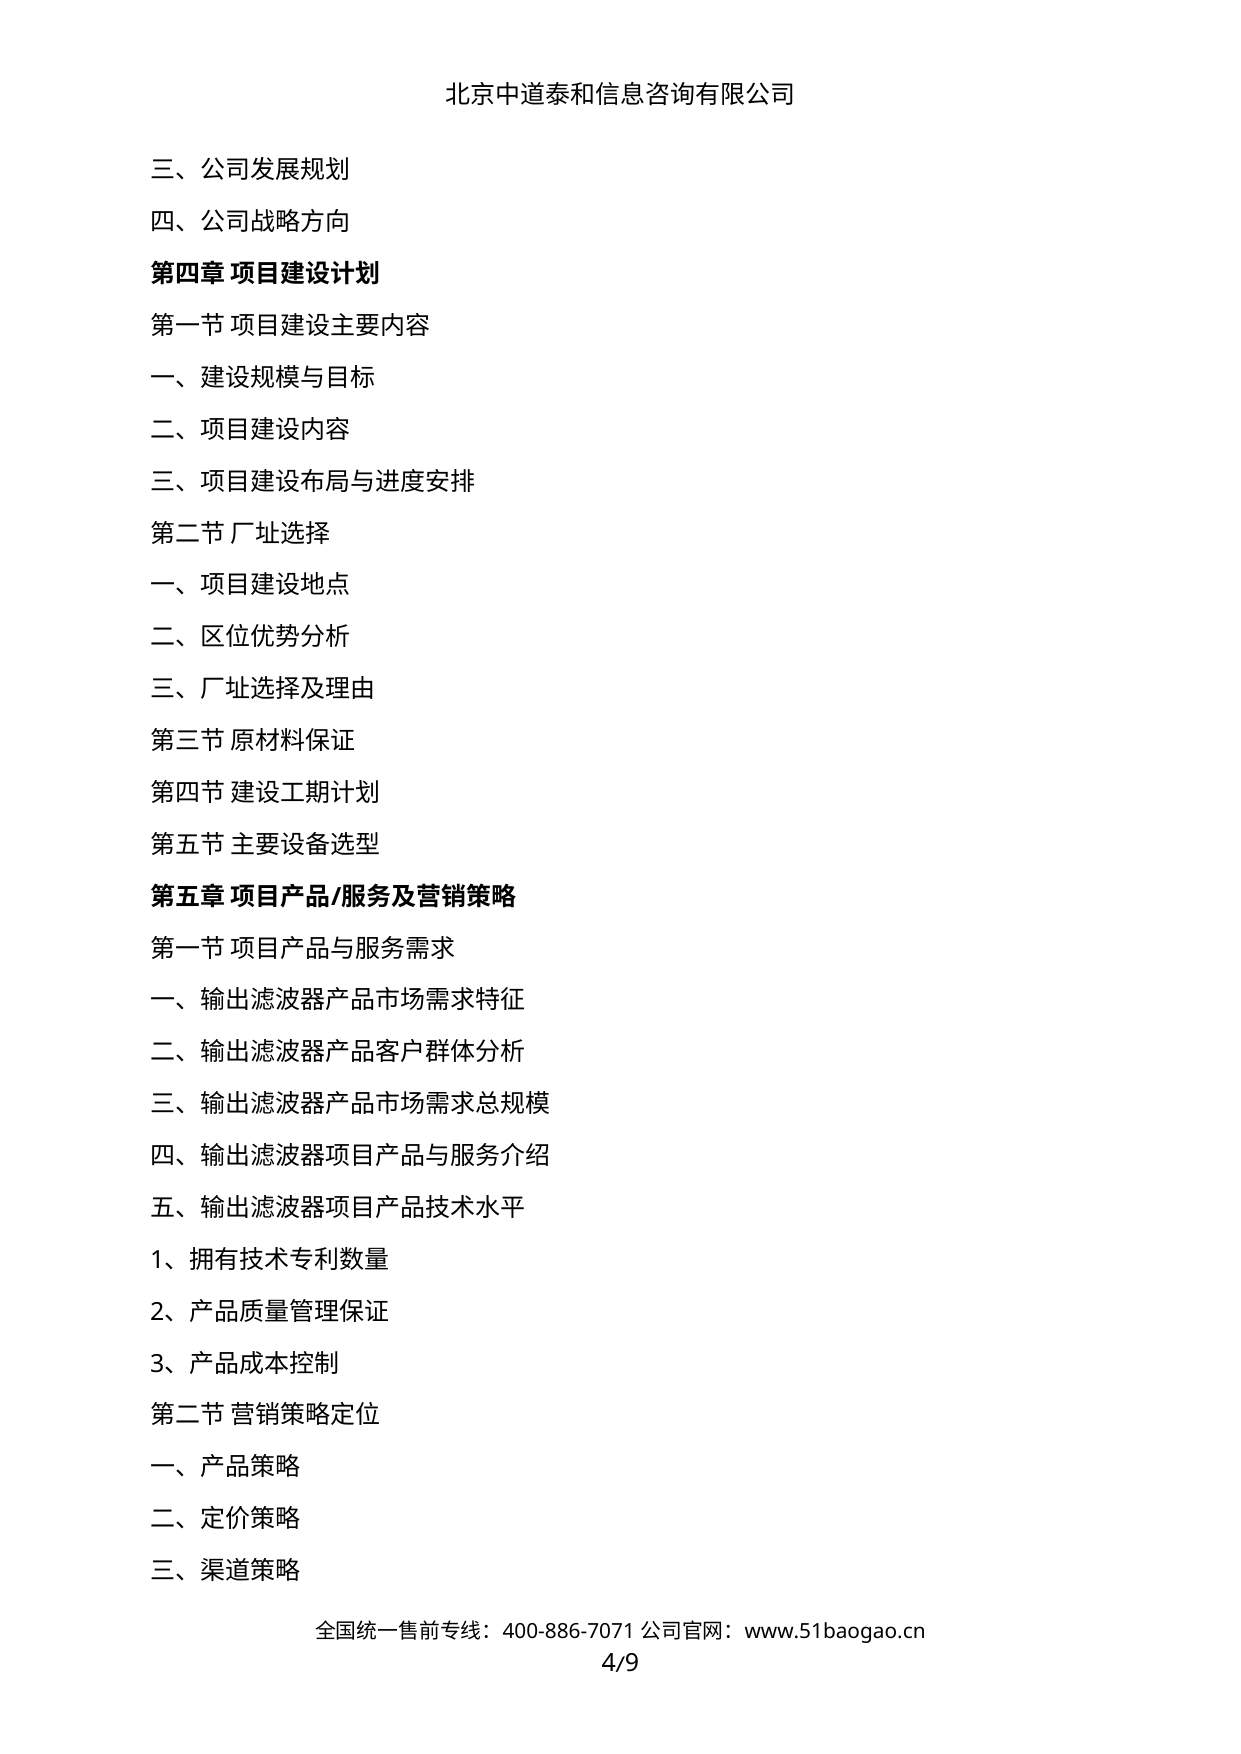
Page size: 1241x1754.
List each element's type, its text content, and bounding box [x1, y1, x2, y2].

text 三、渠道策略 [150, 1551, 1090, 1587]
text 第四章 项目建设计划 [150, 254, 1090, 290]
text 四、输出滤波器项目产品与服务介绍 [150, 1136, 1090, 1172]
text 三、输出滤波器产品市场需求总规模 [150, 1084, 1090, 1120]
text 二、区位优势分析 [150, 617, 1090, 653]
text 五、输出滤波器项目产品技术水平 [150, 1187, 1090, 1224]
text 一、输出滤波器产品市场需求特征 [150, 980, 1090, 1016]
text 三、项目建设布局与进度安排 [150, 461, 1090, 497]
text 一、产品策略 [150, 1447, 1090, 1483]
text 第五节 主要设备选型 [150, 824, 1090, 861]
text 二、输出滤波器产品客户群体分析 [150, 1032, 1090, 1068]
text 二、定价策略 [150, 1499, 1090, 1535]
text 第二节 厂址选择 [150, 513, 1090, 549]
text 一、建设规模与目标 [150, 357, 1090, 394]
text 2、产品质量管理保证 [150, 1291, 1090, 1327]
text 三、公司发展规划 [150, 150, 1090, 186]
text 3、产品成本控制 [150, 1343, 1090, 1379]
text 第四节 建设工期计划 [150, 772, 1090, 809]
text 一、项目建设地点 [150, 565, 1090, 601]
text 第三节 原材料保证 [150, 721, 1090, 757]
text 第五章 项目产品/服务及营销策略 [150, 876, 1090, 912]
text 第二节 营销策略定位 [150, 1395, 1090, 1431]
text 三、厂址选择及理由 [150, 669, 1090, 705]
text 二、项目建设内容 [150, 409, 1090, 446]
text 四、公司战略方向 [150, 202, 1090, 238]
text 1、拥有技术专利数量 [150, 1239, 1090, 1276]
text 第一节 项目建设主要内容 [150, 306, 1090, 342]
text 第一节 项目产品与服务需求 [150, 928, 1090, 964]
